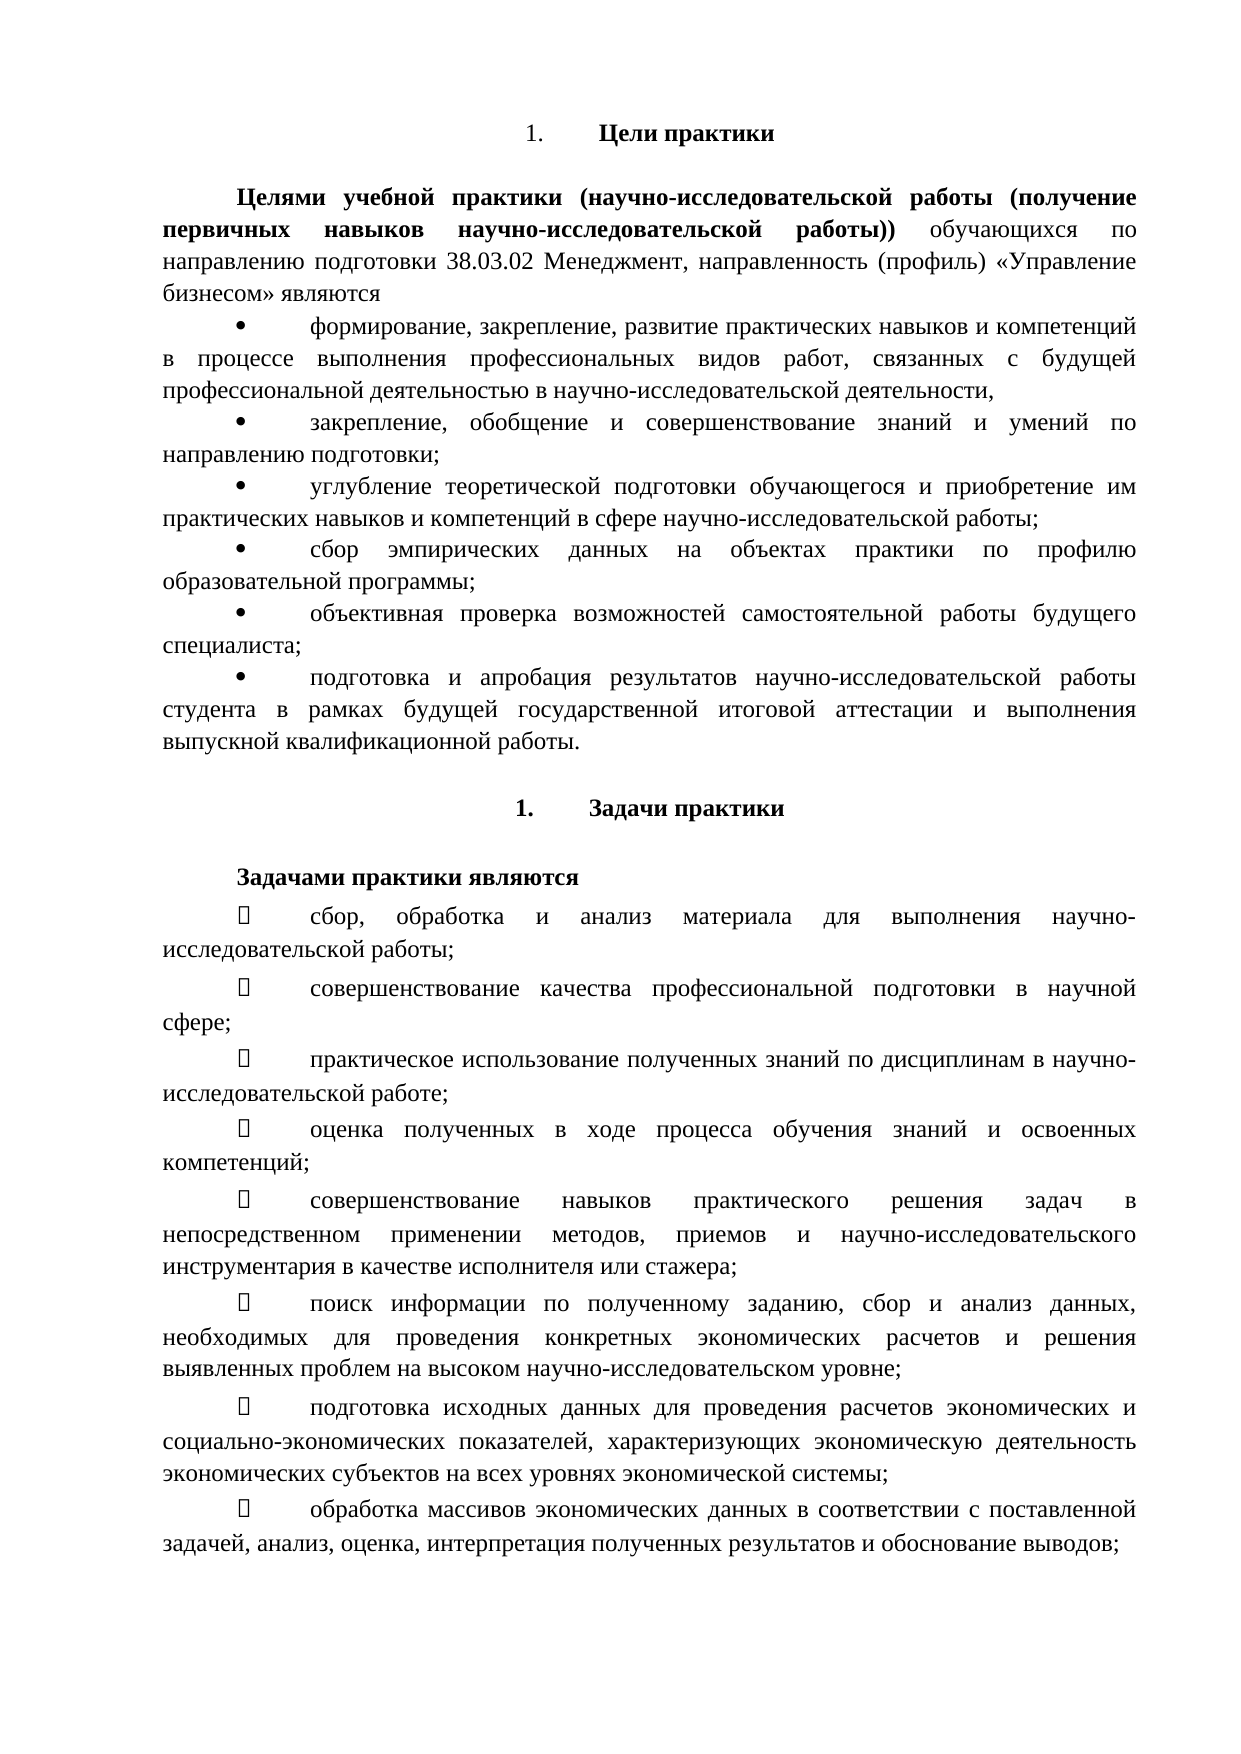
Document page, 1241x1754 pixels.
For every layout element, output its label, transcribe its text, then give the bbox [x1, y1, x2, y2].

list углубление теоретической подготовки обучающегося и приобретение им практических навыков и компетенций в сфере научно-исследовательской работы; [162, 471, 1137, 531]
list формирование, закрепление, развитие практических навыков и компетенций в процессе выполнения профессиональных видов работ, связанных с будущей профессиональной деятельностью в научно-исследовательской деятельности, [162, 311, 1137, 404]
text Целями учебной практики (научно-исследовательской работы (получение первичных навыков научно-исследовательской работы)) обучающихся по направлению подготовки 38.03.02 Менеджмент, направленность (профиль) «Управление бизнесом» являются [162, 182, 1137, 307]
list объективная проверка возможностей самостоятельной работы будущего специалиста; [162, 598, 1137, 659]
list практическое использование полученных знаний по дисциплинам в научно-исследовательской работе; [162, 1040, 1137, 1106]
list сбор, обработка и анализ материала для выполнения научно-исследовательской работы; [162, 897, 1137, 963]
list сбор эмпирических данных на объектах практики по профилю образовательной программы; [162, 534, 1137, 595]
list Цели практики [162, 118, 1137, 147]
list закрепление, обобщение и совершенствование знаний и умений по направлению подготовки; [162, 407, 1137, 468]
text Задачами практики являются [162, 862, 1137, 891]
list совершенствование качества профессиональной подготовки в научной сфере; [162, 970, 1137, 1036]
list Задачи практики [162, 793, 1137, 822]
list оценка полученных в ходе процесса обучения знаний и освоенных компетенций; [162, 1111, 1137, 1176]
list подготовка исходных данных для проведения расчетов экономических и социально-экономических показателей, характеризующих экономическую деятельность экономических субъектов на всех уровнях экономической системы; [162, 1389, 1137, 1487]
list поиск информации по полученному заданию, сбор и анализ данных, необходимых для проведения конкретных экономических расчетов и решения выявленных проблем на высоком научно-исследовательском уровне; [162, 1284, 1137, 1382]
list совершенствование навыков практического решения задач в непосредственном применении методов, приемов и научно-исследовательского инструментария в качестве исполнителя или стажера; [162, 1182, 1137, 1280]
list подготовка и апробация результатов научно-исследовательской работы студента в рамках будущей государственной итоговой аттестации и выполнения выпускной квалификационной работы. [162, 662, 1137, 754]
list обработка массивов экономических данных в соответствии с поставленной задачей, анализ, оценка, интерпретация полученных результатов и обоснование выводов; [162, 1491, 1137, 1557]
